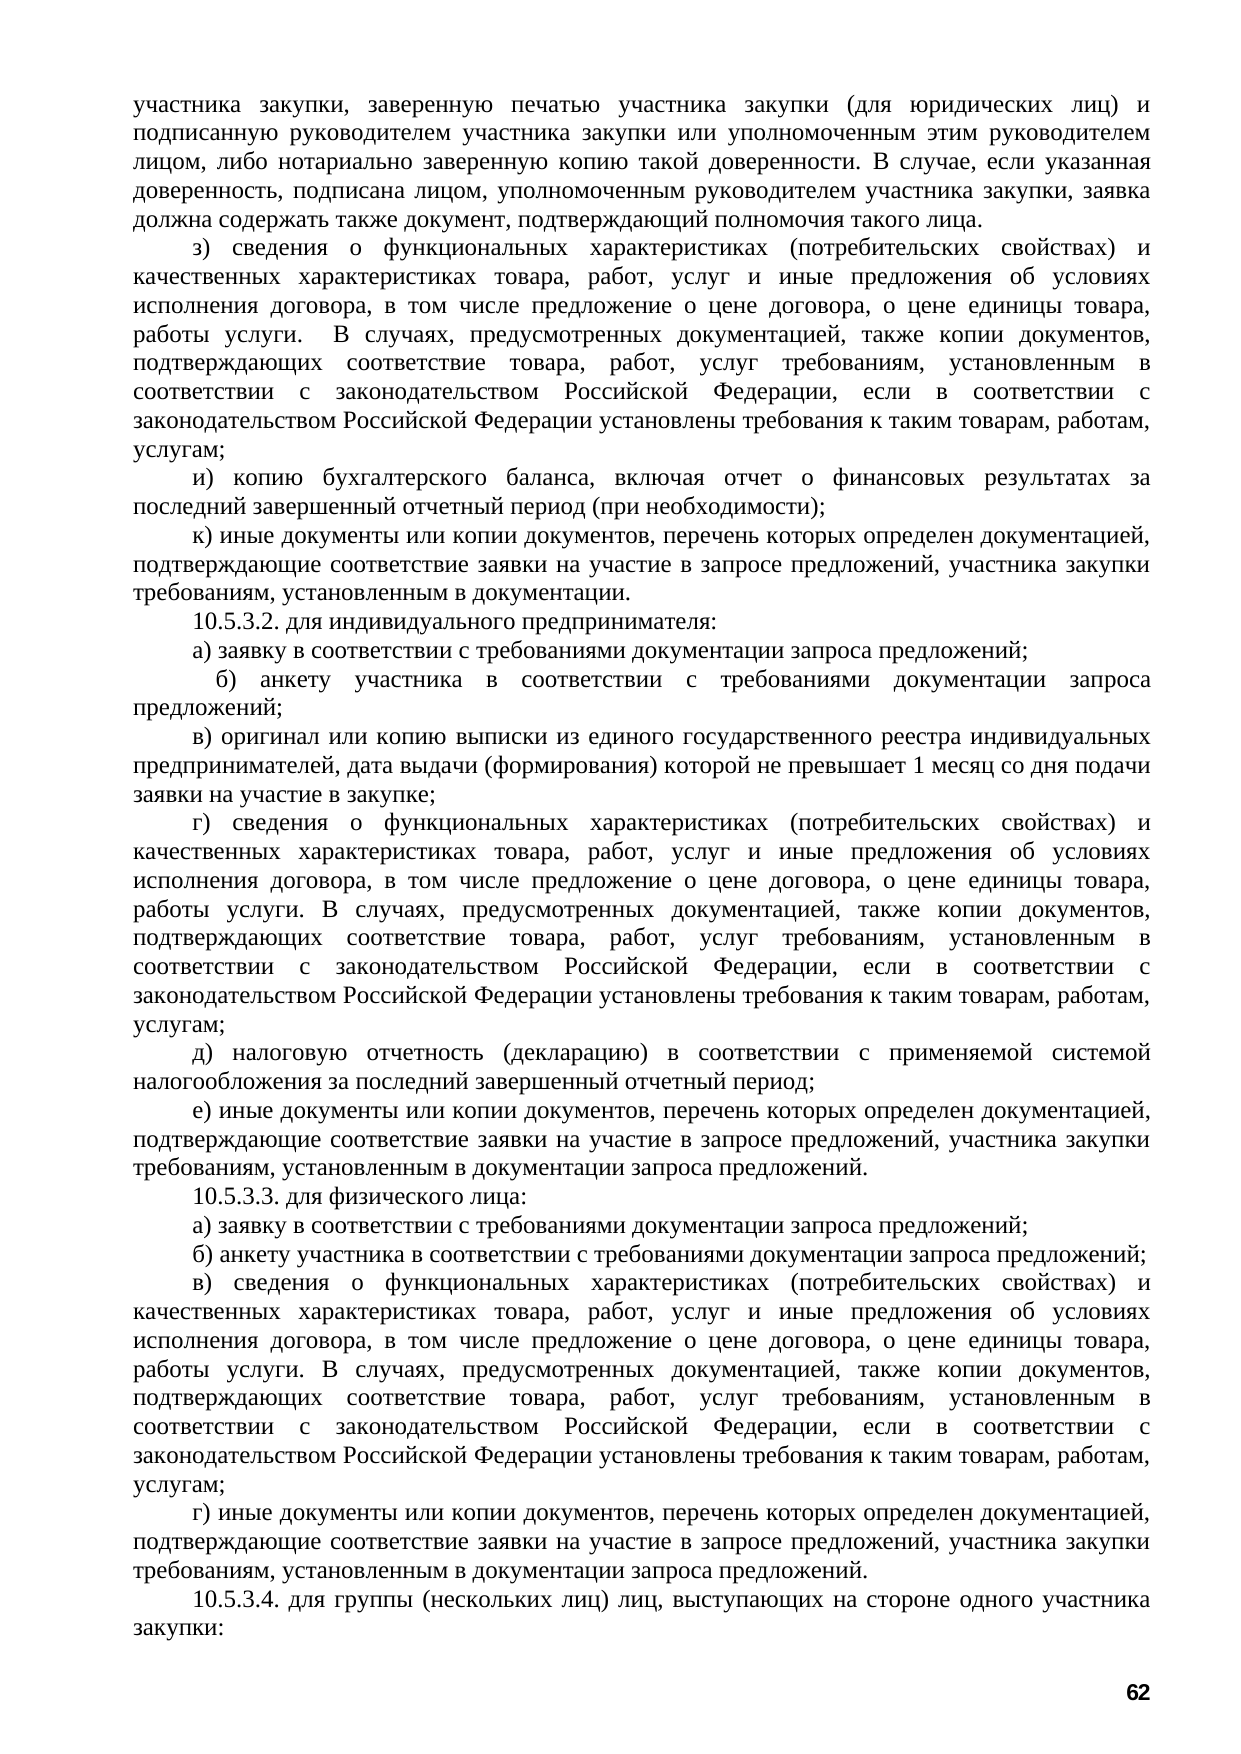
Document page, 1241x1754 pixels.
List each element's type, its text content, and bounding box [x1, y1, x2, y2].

text 10.5.3.2. для индивидуального предпринимателя: [133, 606, 1152, 635]
text и) копию бухгалтерского баланса, включая отчет о финансовых результатах за последний завершенный отчетный период (при необходимости); [133, 462, 1152, 520]
text в) оригинал или копию выписки из единого государственного реестра индивидуальных предпринимателей, дата выдачи (формирования) которой не превышает 1 месяц со дня подачи заявки на участие в закупке; [133, 721, 1152, 807]
text з) сведения о функциональных характеристиках (потребительских свойствах) и качественных характеристиках товара, работ, услуг и иные предложения об условиях исполнения договора, в том числе предложение о цене договора, о цене единицы товара, работы услуги. В случаях, предусмотренных документацией, также копии документов, подтверждающих соответствие товара, работ, услуг требованиям, установленным в соответствии с законодательством Российской Федерации, если в соответствии с законодательством Российской Федерации установлены требования к таким товарам, работам, услугам; [133, 232, 1152, 462]
text д) налоговую отчетность (декларацию) в соответствии с применяемой системой налогообложения за последний завершенный отчетный период; [133, 1037, 1152, 1095]
text в) сведения о функциональных характеристиках (потребительских свойствах) и качественных характеристиках товара, работ, услуг и иные предложения об условиях исполнения договора, в том числе предложение о цене договора, о цене единицы товара, работы услуги. В случаях, предусмотренных документацией, также копии документов, подтверждающих соответствие товара, работ, услуг требованиям, установленным в соответствии с законодательством Российской Федерации, если в соответствии с законодательством Российской Федерации установлены требования к таким товарам, работам, услугам; [133, 1267, 1152, 1497]
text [133, 89, 1152, 232]
text е) иные документы или копии документов, перечень которых определен документацией, подтверждающие соответствие заявки на участие в запросе предложений, участника закупки требованиям, установленным в документации запроса предложений. [133, 1095, 1152, 1181]
text б) анкету участника в соответствии с требованиями документации запроса предложений; [133, 1239, 1152, 1267]
text г) иные документы или копии документов, перечень которых определен документацией, подтверждающие соответствие заявки на участие в запросе предложений, участника закупки требованиям, установленным в документации запроса предложений. [133, 1497, 1152, 1584]
text а) заявку в соответствии с требованиями документации запроса предложений; [133, 1210, 1152, 1239]
text к) иные документы или копии документов, перечень которых определен документацией, подтверждающие соответствие заявки на участие в запросе предложений, участника закупки требованиям, установленным в документации. [133, 520, 1152, 606]
text 10.5.3.4. для группы (нескольких лиц) лиц, выступающих на стороне одного участника закупки: [133, 1584, 1152, 1641]
text 10.5.3.3. для физического лица: [133, 1181, 1152, 1210]
text г) сведения о функциональных характеристиках (потребительских свойствах) и качественных характеристиках товара, работ, услуг и иные предложения об условиях исполнения договора, в том числе предложение о цене договора, о цене единицы товара, работы услуги. В случаях, предусмотренных документацией, также копии документов, подтверждающих соответствие товара, работ, услуг требованиям, установленным в соответствии с законодательством Российской Федерации, если в соответствии с законодательством Российской Федерации установлены требования к таким товарам, работам, услугам; [133, 807, 1152, 1037]
text б) анкету участника в соответствии с требованиями документации запроса предложений; [133, 664, 1152, 721]
text а) заявку в соответствии с требованиями документации запроса предложений; [133, 635, 1152, 664]
